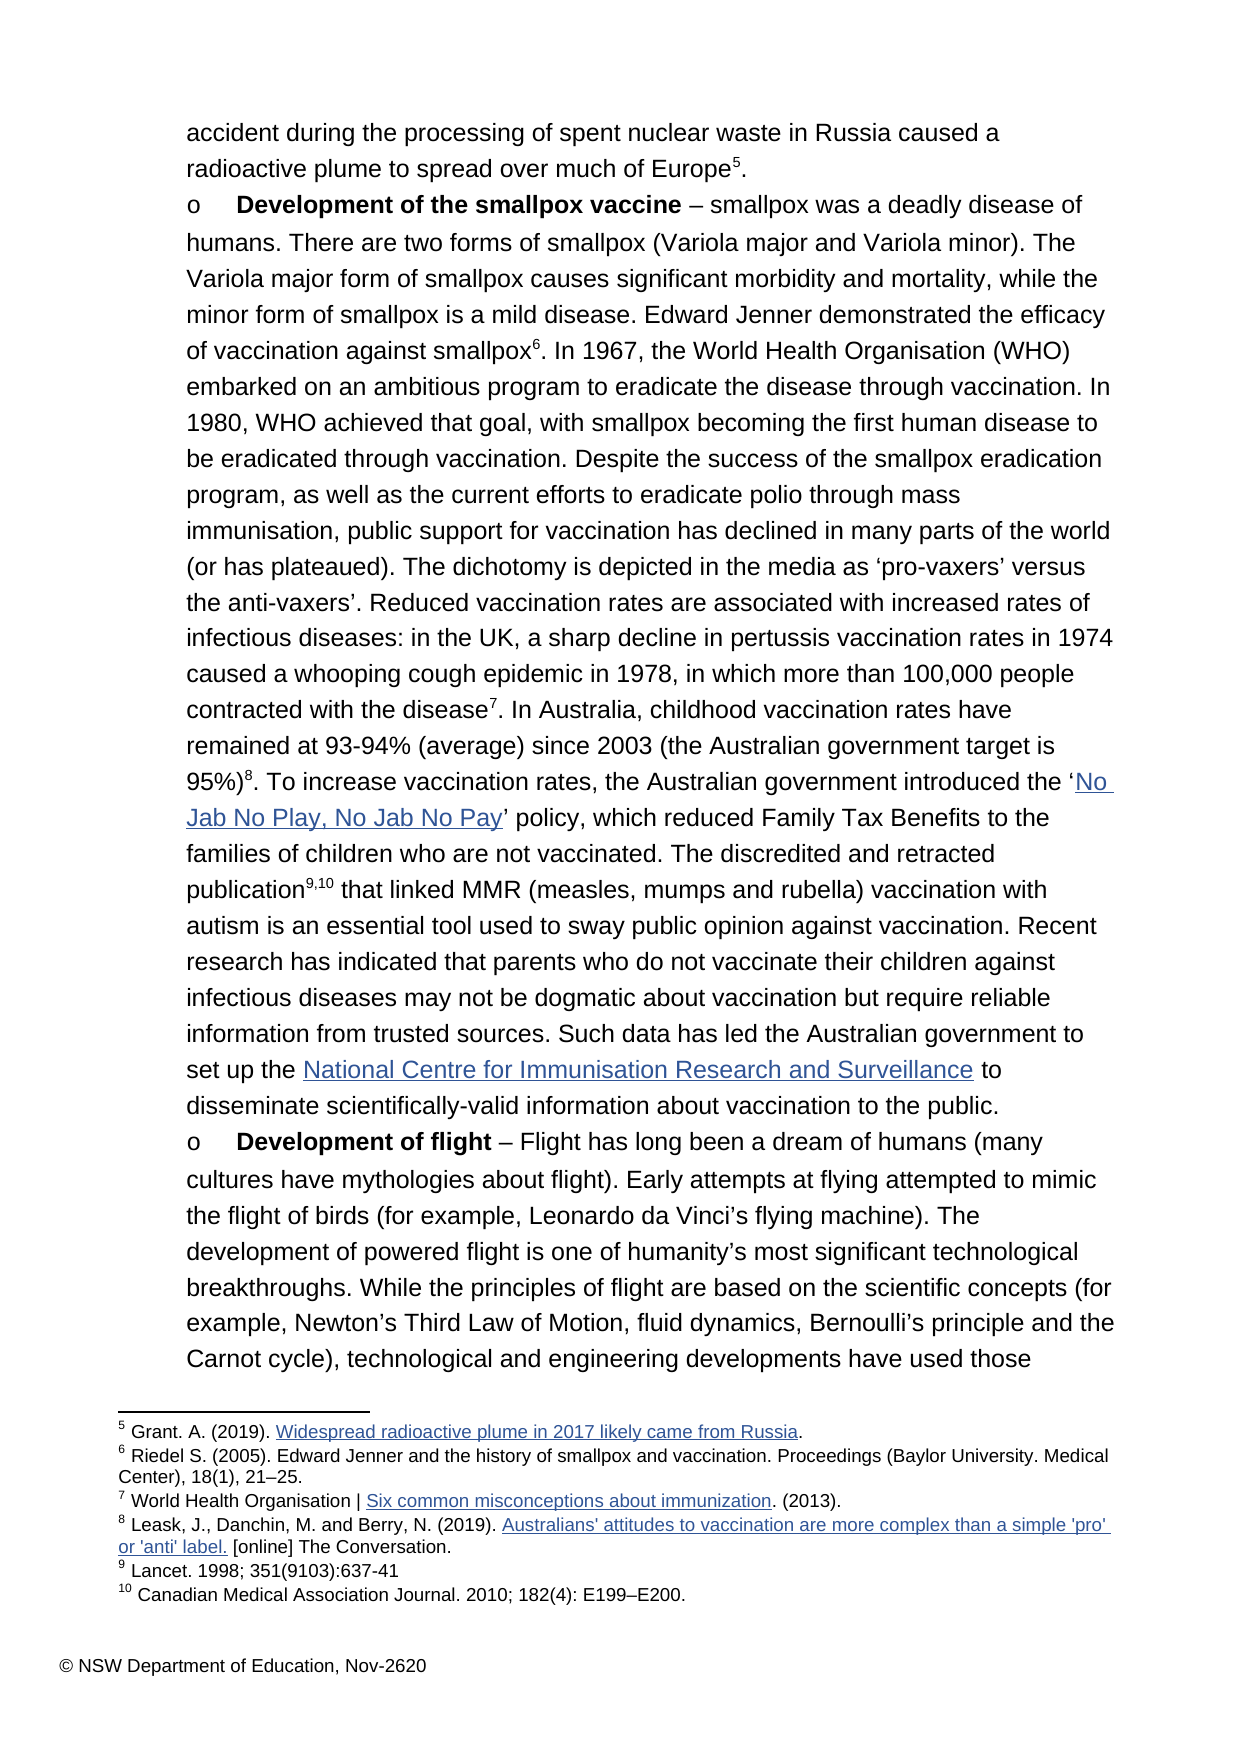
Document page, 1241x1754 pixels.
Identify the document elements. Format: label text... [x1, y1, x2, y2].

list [186, 1127, 1122, 1373]
list Development of the smallpox vaccine – smallpox was a deadly disease of humans. There are two forms of smallpox (Variola major and Variola minor). The Variola major form of smallpox causes significant morbidity and mortality, while the minor form of smallpox is a mild disease. Edward Jenner demonstrated the efficacy of vaccination against smallpox. In 1967, the World Health Organisation (WHO) embarked on an ambitious program to eradicate the disease through vaccination. In 1980, WHO achieved that goal, with smallpox becoming the first human disease to be eradicated through vaccination. Despite the success of the smallpox eradication program, as well as the current efforts to eradicate polio through mass immunisation, public support for vaccination has declined in many parts of the world (or has plateaued). The dichotomy is depicted in the media as ‘pro-vaxers’ versus the anti-vaxers’. Reduced vaccination rates are associated with increased rates of infectious diseases: in the UK, a sharp decline in pertussis vaccination rates in 1974 caused a whooping cough epidemic in 1978, in which more than 100,000 people contracted with the disease. In Australia, childhood vaccination rates have remained at 93-94% (average) since 2003 (the Australian government target is 95%). To increase vaccination rates, the Australian government introduced the ‘No Jab No Play, No Jab No Pay’ policy, which reduced Family Tax Benefits to the families of children who are not vaccinated. The discredited and retracted publication, that linked MMR (measles, mumps and rubella) vaccination with autism is an essential tool used to sway public opinion against vaccination. Recent research has indicated that parents who do not vaccinate their children against infectious diseases may not be dogmatic about vaccination but require reliable information from trusted sources. Such data has led the Australian government to set up the National Centre for Immunisation Research and Surveillance to disseminate scientifically-valid information about vaccination to the public. [186, 190, 1122, 1119]
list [186, 118, 1122, 183]
